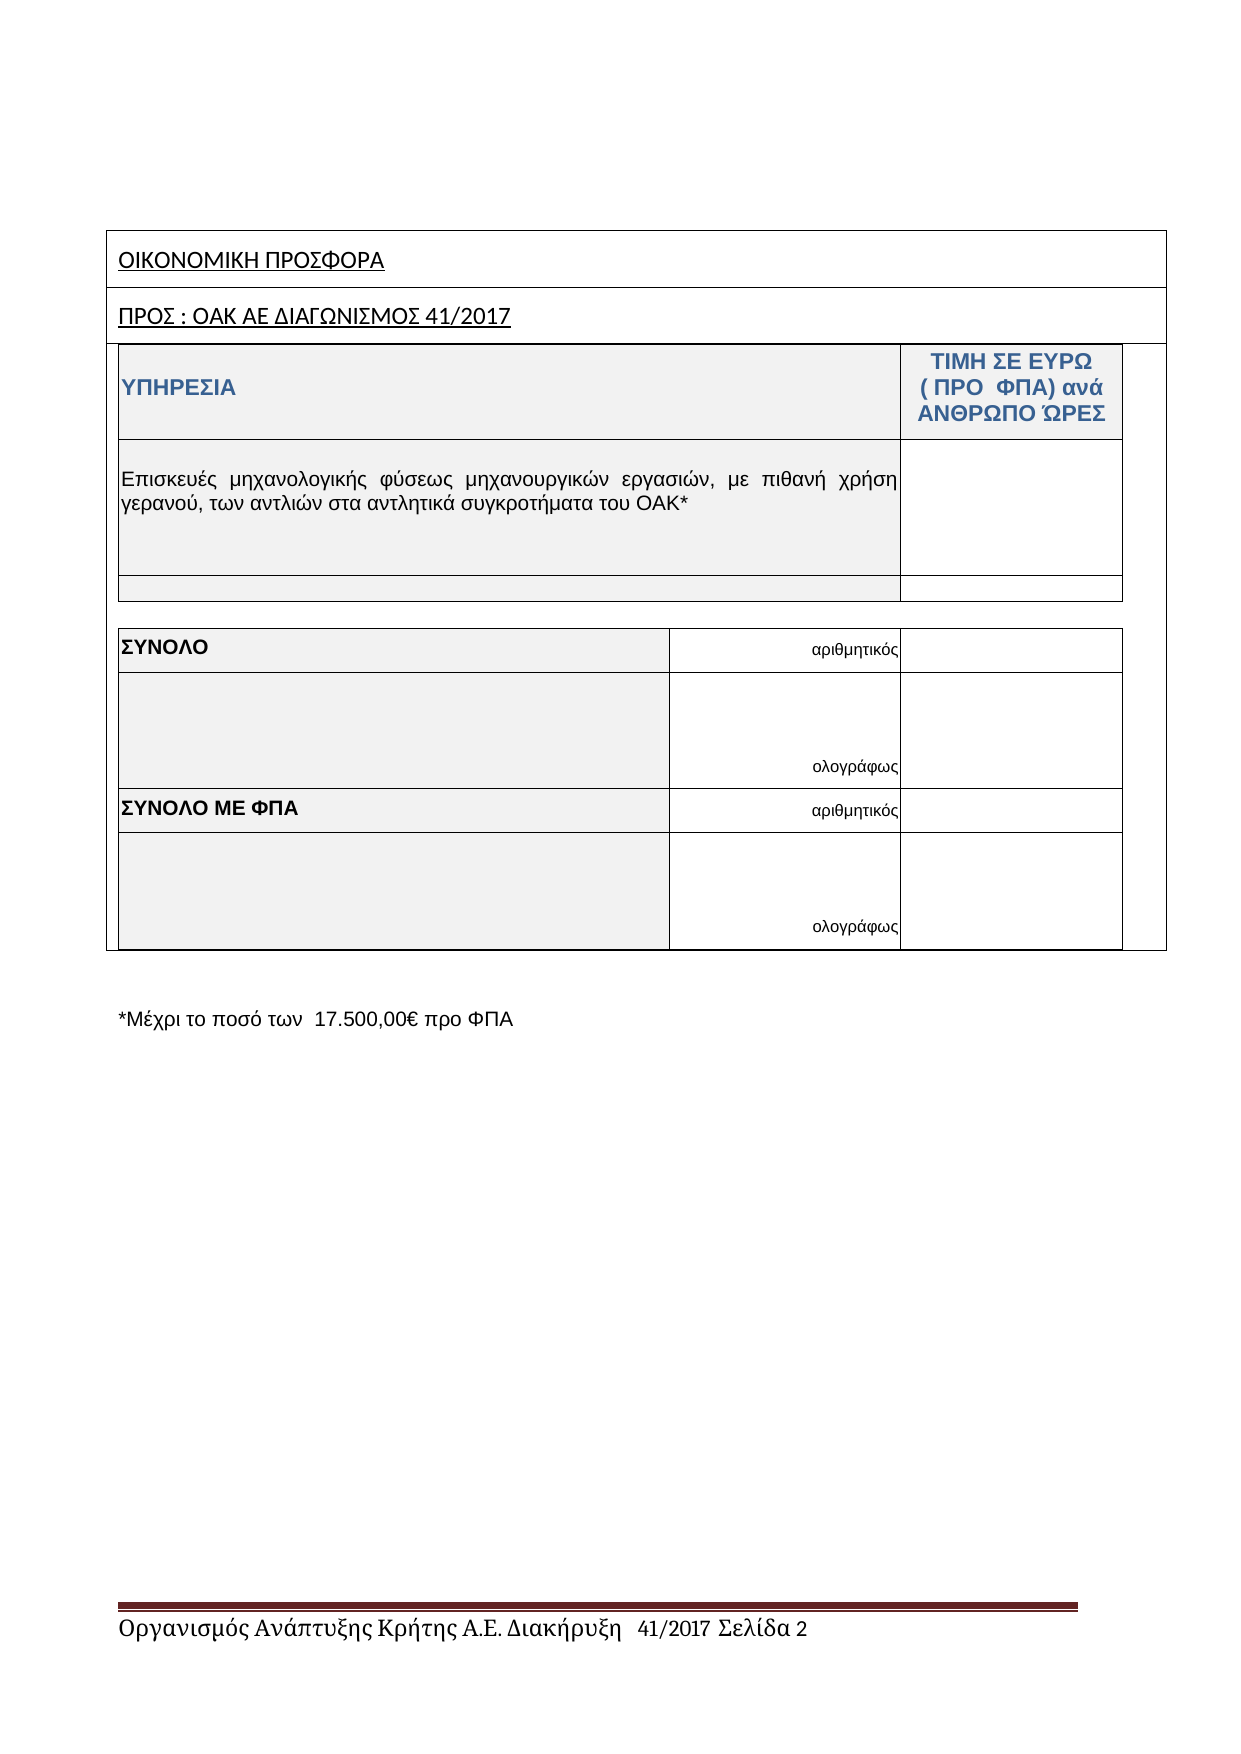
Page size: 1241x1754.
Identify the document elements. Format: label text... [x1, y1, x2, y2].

table_cell ΠΡΟΣ : ΟΑΚ ΑΕ ΔΙΑΓΩΝΙΣΜΟΣ 41/2017 [107, 288, 1166, 343]
table_header ΟΙΚΟΝΟΜΙΚΗ ΠΡΟΣΦΟΡΑ [107, 231, 1166, 287]
text *Μέχρι το ποσό των 17.500,00€ προ ΦΠΑ [118, 1007, 1078, 1031]
table_cell [107, 344, 1166, 950]
